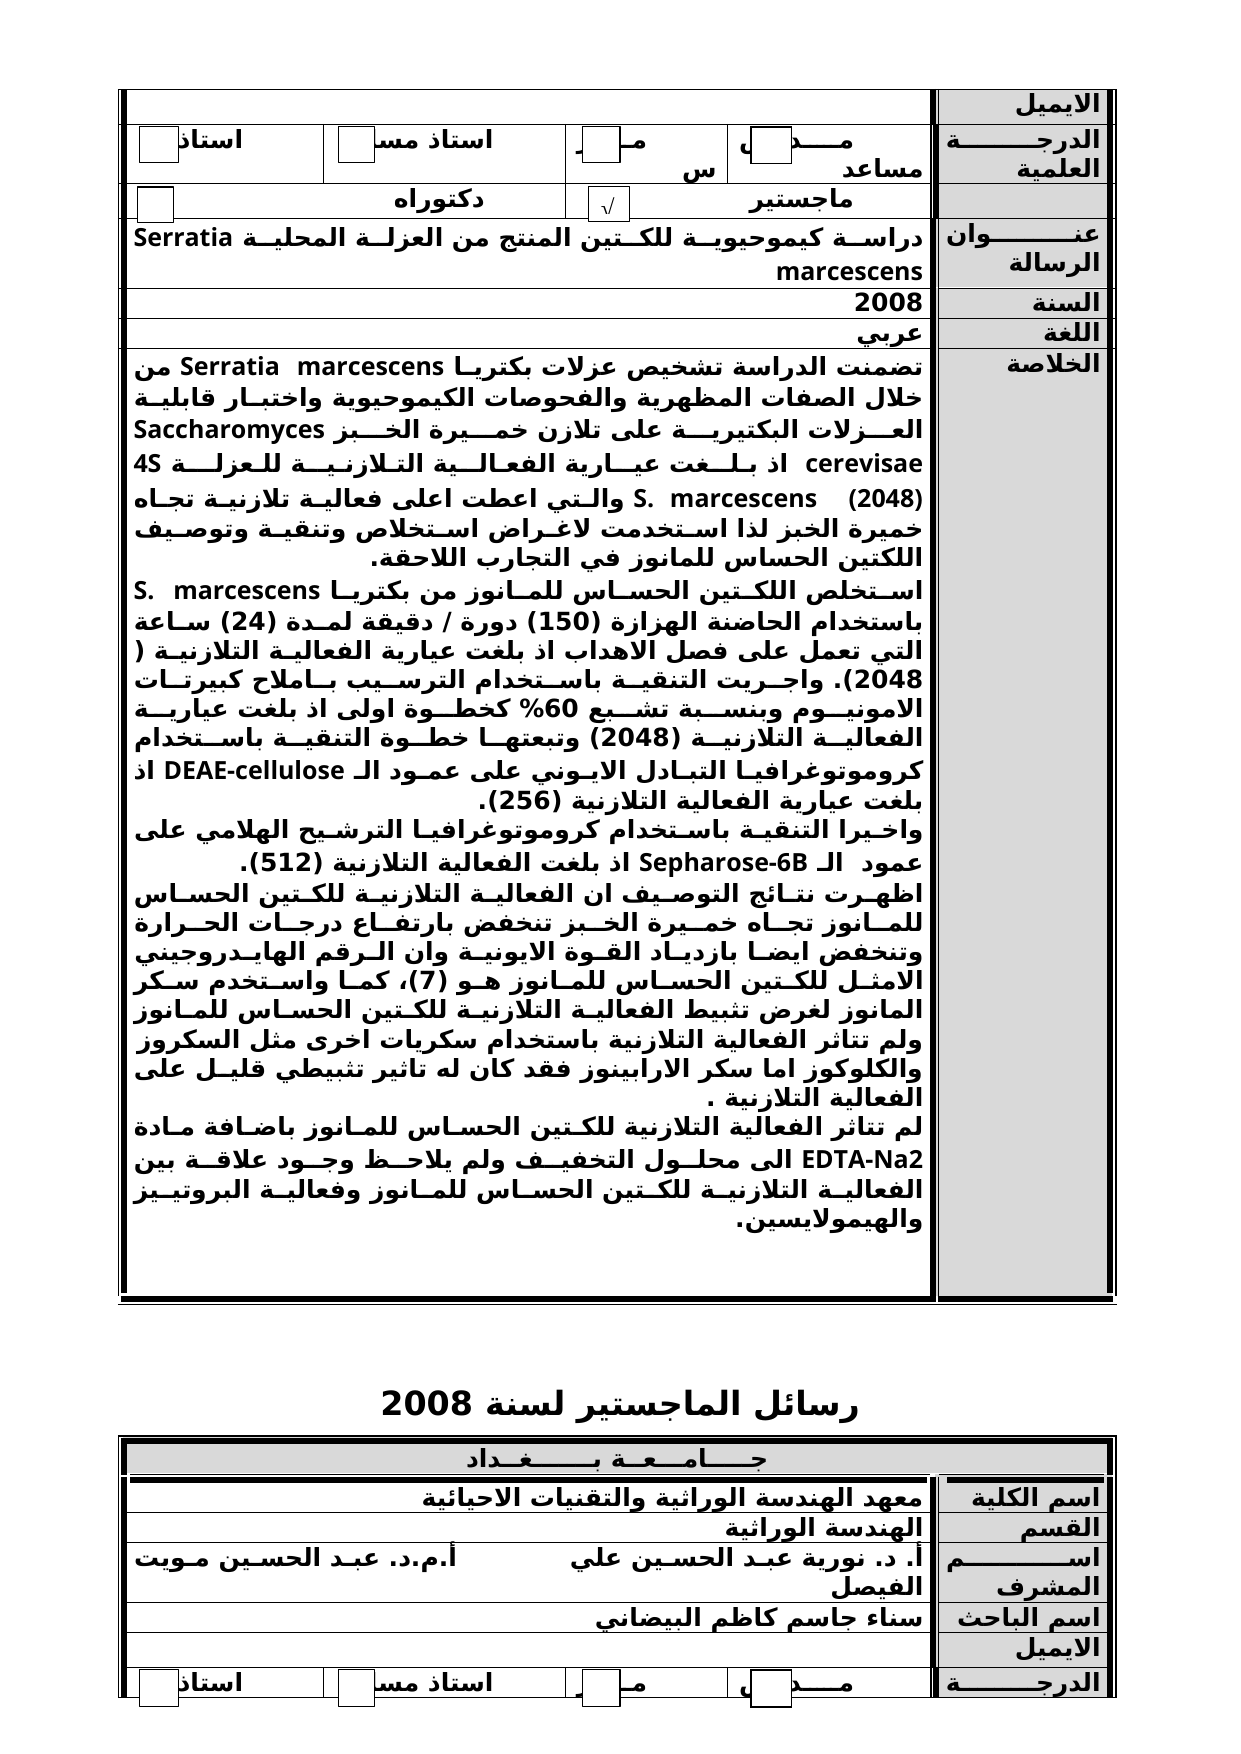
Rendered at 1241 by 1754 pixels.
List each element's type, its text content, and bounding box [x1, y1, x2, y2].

table_cell القسم [939, 1513, 1107, 1542]
table_cell الدرجة العلمية [939, 125, 1107, 183]
table_cell الدرجة العلمية [939, 1668, 1107, 1697]
table_cell تضمنت الدراسة تشخيص عزلات بكتريا Serratia marcescens من خلال الصفات المظهرية والفحوصات الكيموحيوية واختبار قابلية العزلات البكتيرية على تلازن خميرة الخبز Saccharomyces cerevisae اذ بـلـغت عيـارية الفعـالـية التـلازنـيـة للـعزلــة 4S S. marcescens (2048) والتي اعطت اعلى فعالية تلازنية تجاه خميرة الخبز لذا استخدمت لاغراض استخلاص وتنقية وتوصيف اللكتين الحساس للمانوز في التجارب اللاحقة. استخلص اللكتين الحساس للمانوز من بكتريا S. marcescens باستخدام الحاضنة الهزازة (150) دورة / دقيقة لمدة (24) ساعة التي تعمل على فصل الاهداب اذ بلغت عيارية الفعالية التلازنية (2048). واجريت التنقية باستخدام الترسيب باملاح كبيرتات الامونيوم وبنسبة تشبع 60% كخطوة اولى اذ بلغت عيارية الفعالية التلازنية (2048) وتبعتها خطوة التنقية باستخدام كروموتوغرافيا التبادل الايوني على عمود الـ DEAE-cellulose اذ بلغت عيارية الفعالية التلازنية (256). واخيرا التنقية باستخدام كروموتوغرافيا الترشيح الهلامي على عمود الـ Sepharose-6B اذ بلغت الفعالية التلازنية (512). اظهرت نتائج التوصيف ان الفعالية التلازنية للكتين الحساس للمانوز تجاه خميرة الخبز تنخفض بارتفاع درجات الحرارة وتنخفض ايضا بازدياد القوة الايونية وان الرقم الهايدروجيني الامثل للكتين الحساس للمانوز هو (7)، كما واستخدم سكر المانوز لغرض تثبيط الفعالية التلازنية للكتين الحساس للمانوز ولم تتاثر الفعالية التلازنية باستخدام سكريات اخرى مثل السكروز والكلوكوز اما سكر الارابينوز فقد كان له تاثير تثبيطي قليل على الفعالية التلازنية . لم تتاثر الفعالية التلازنية للكتين الحساس للمانوز باضافة مادة EDTA-Na2 الى محلول التخفيف ولم يلاحظ وجود علاقة بين الفعالية التلازنية للكتين الحساس للمانوز وفعالية البروتييز والهيمولايسين. [123, 349, 930, 1296]
table_cell سناء جاسم كاظم البيضاني [127, 1603, 930, 1632]
table_cell استاذ مساعد [324, 1668, 565, 1697]
table_cell اسم المشرف [939, 1543, 1107, 1602]
table_cell الخلاصة [939, 349, 1112, 1296]
table_cell معهد الهندسة الوراثية والتقنيات الاحيائية [123, 1474, 934, 1512]
table_cell ماجستير [566, 184, 930, 218]
table_cell دكتوراه [127, 184, 565, 218]
table_cell اسم الباحث [939, 1603, 1107, 1632]
table_cell دراسة كيموحيوية للكتين المنتج من العزلة المحلية Serratia marcescens [127, 219, 930, 287]
table_cell الايميل [939, 90, 1107, 124]
table_cell [127, 90, 930, 124]
table_header جـــــامـــعــة بـــــــغــداد [127, 1444, 1107, 1473]
table_cell مدرس [566, 1668, 727, 1697]
text رسائل الماجستير لسنة 2008 [187, 1385, 1053, 1424]
table_cell مدرس [566, 125, 727, 183]
table_cell أ. د. نورية عبد الحسين علي أ.م.د. عبد الحسين مويت الفيصل [127, 1543, 930, 1602]
table_cell استاذ مساعد [324, 125, 565, 183]
table_cell السنة [939, 289, 1107, 318]
table_cell استاذ [127, 125, 323, 183]
table_cell الايميل [939, 1633, 1107, 1667]
table_cell 2008 [127, 289, 930, 318]
table_cell [939, 184, 1107, 218]
table_cell اسم الكلية [935, 1474, 1112, 1512]
table_cell مدرس مساعد [728, 125, 930, 183]
table_cell [127, 1633, 930, 1667]
table_cell عربي [127, 319, 930, 348]
table_cell عنوان الرسالة [939, 219, 1107, 287]
table_cell الهندسة الوراثية [127, 1513, 930, 1542]
table_cell استاذ [127, 1668, 323, 1697]
table_cell مدرس مساعد [728, 1668, 930, 1697]
table_cell اللغة [939, 319, 1107, 348]
